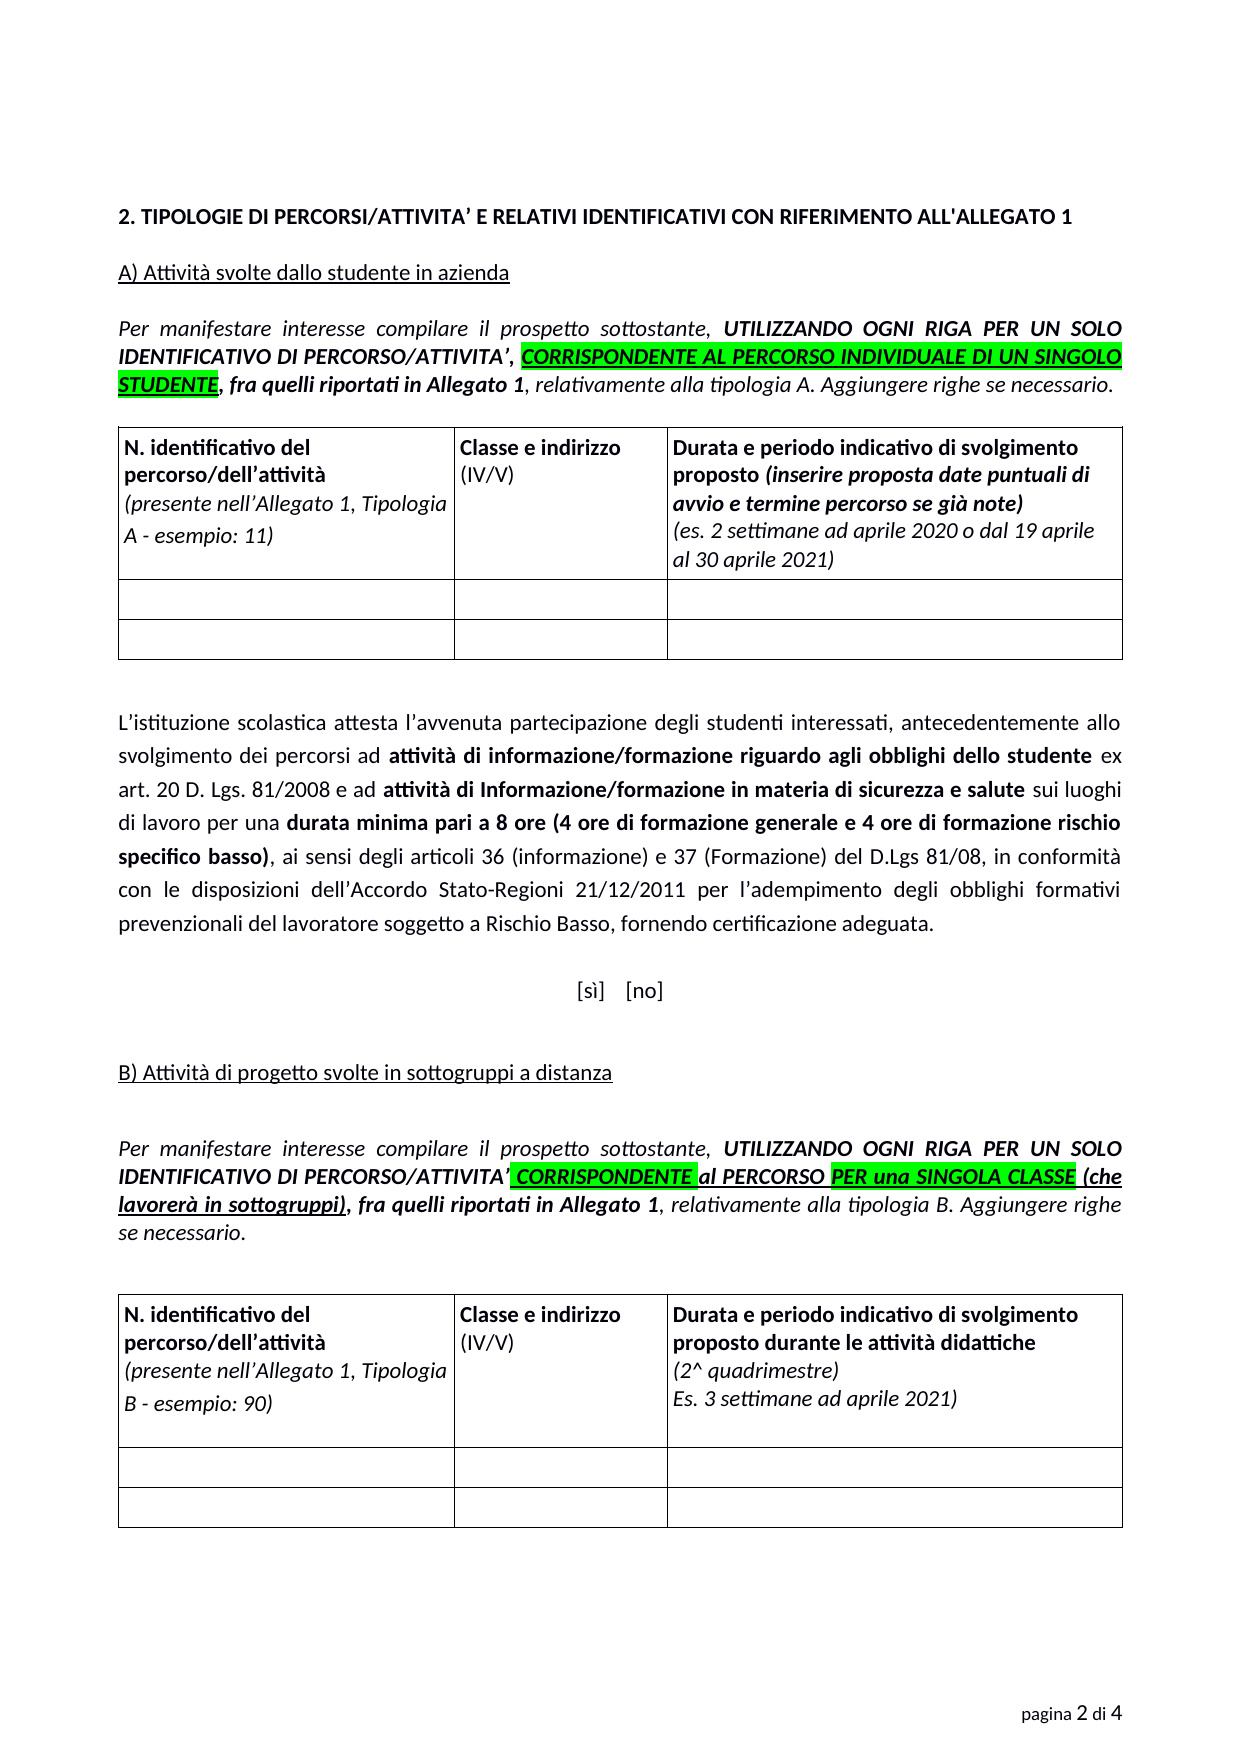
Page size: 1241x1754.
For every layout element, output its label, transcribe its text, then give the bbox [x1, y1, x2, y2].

table_cell [455, 1488, 667, 1527]
table_cell [455, 620, 667, 659]
table_header N. identificativo del percorso/dell’attività (presente nell’Allegato 1, Tipologia B - esempio: 90) [119, 1295, 454, 1447]
table_cell [668, 580, 1122, 619]
table_cell [119, 1448, 454, 1487]
table_cell [119, 620, 454, 659]
text 2. TIPOLOGIE DI PERCORSI/ATTIVITA’ E RELATIVI IDENTIFICATIVI CON RIFERIMENTO ALL'ALLEGATO 1 [118, 202, 1122, 230]
text [sì] [no] [118, 976, 1122, 1004]
table_cell [119, 580, 454, 619]
table_header Durata e periodo indicativo di svolgimento proposto durante le attività didattiche (2^ quadrimestre) Es. 3 settimane ad aprile 2021) [668, 1295, 1122, 1447]
text A) Attività svolte dallo studente in azienda [118, 258, 1122, 286]
text L’istituzione scolastica attesta l’avvenuta partecipazione degli studenti interessati, antecedentemente allo svolgimento dei percorsi ad attività di informazione/formazione riguardo agli obblighi dello studente ex art. 20 D. Lgs. 81/2008 e ad attività di Informazione/formazione in materia di sicurezza e salute sui luoghi di lavoro per una durata minima pari a 8 ore (4 ore di formazione generale e 4 ore di formazione rischio specifico basso), ai sensi degli articoli 36 (informazione) e 37 (Formazione) del D.Lgs 81/08, in conformità con le disposizioni dell’Accordo Stato-Regioni 21/12/2011 per l’adempimento degli obblighi formativi prevenzionali del lavoratore soggetto a Rischio Basso, fornendo certificazione adeguata. [118, 708, 1122, 937]
table_header N. identificativo del percorso/dell’attività (presente nell’Allegato 1, Tipologia A - esempio: 11) [119, 428, 454, 579]
table_cell [668, 1488, 1122, 1527]
table_cell [455, 580, 667, 619]
table_cell [119, 1488, 454, 1527]
table_header Classe e indirizzo (IV/V) [455, 1295, 667, 1447]
table_header Durata e periodo indicativo di svolgimento proposto (inserire proposta date puntuali di avvio e termine percorso se già note) (es. 2 settimane ad aprile 2020 o dal 19 aprile al 30 aprile 2021) [668, 428, 1122, 579]
text B) Attività di progetto svolte in sottogruppi a distanza [118, 1058, 1122, 1086]
table_cell [668, 620, 1122, 659]
table_cell [455, 1448, 667, 1487]
table_cell [668, 1448, 1122, 1487]
text Per manifestare interesse compilare il prospetto sottostante, UTILIZZANDO OGNI RIGA PER UN SOLO IDENTIFICATIVO DI PERCORSO/ATTIVITA’, CORRISPONDENTE AL PERCORSO INDIVIDUALE DI UN SINGOLO STUDENTE, fra quelli riportati in Allegato 1, relativamente alla tipologia A. Aggiungere righe se necessario. [118, 314, 1122, 398]
table_header Classe e indirizzo (IV/V) [455, 428, 667, 579]
text Per manifestare interesse compilare il prospetto sottostante, UTILIZZANDO OGNI RIGA PER UN SOLO IDENTIFICATIVO DI PERCORSO/ATTIVITA’ CORRISPONDENTE al PERCORSO PER una SINGOLA CLASSE (che lavorerà in sottogruppi), fra quelli riportati in Allegato 1, relativamente alla tipologia B. Aggiungere righe se necessario. [118, 1134, 1122, 1246]
